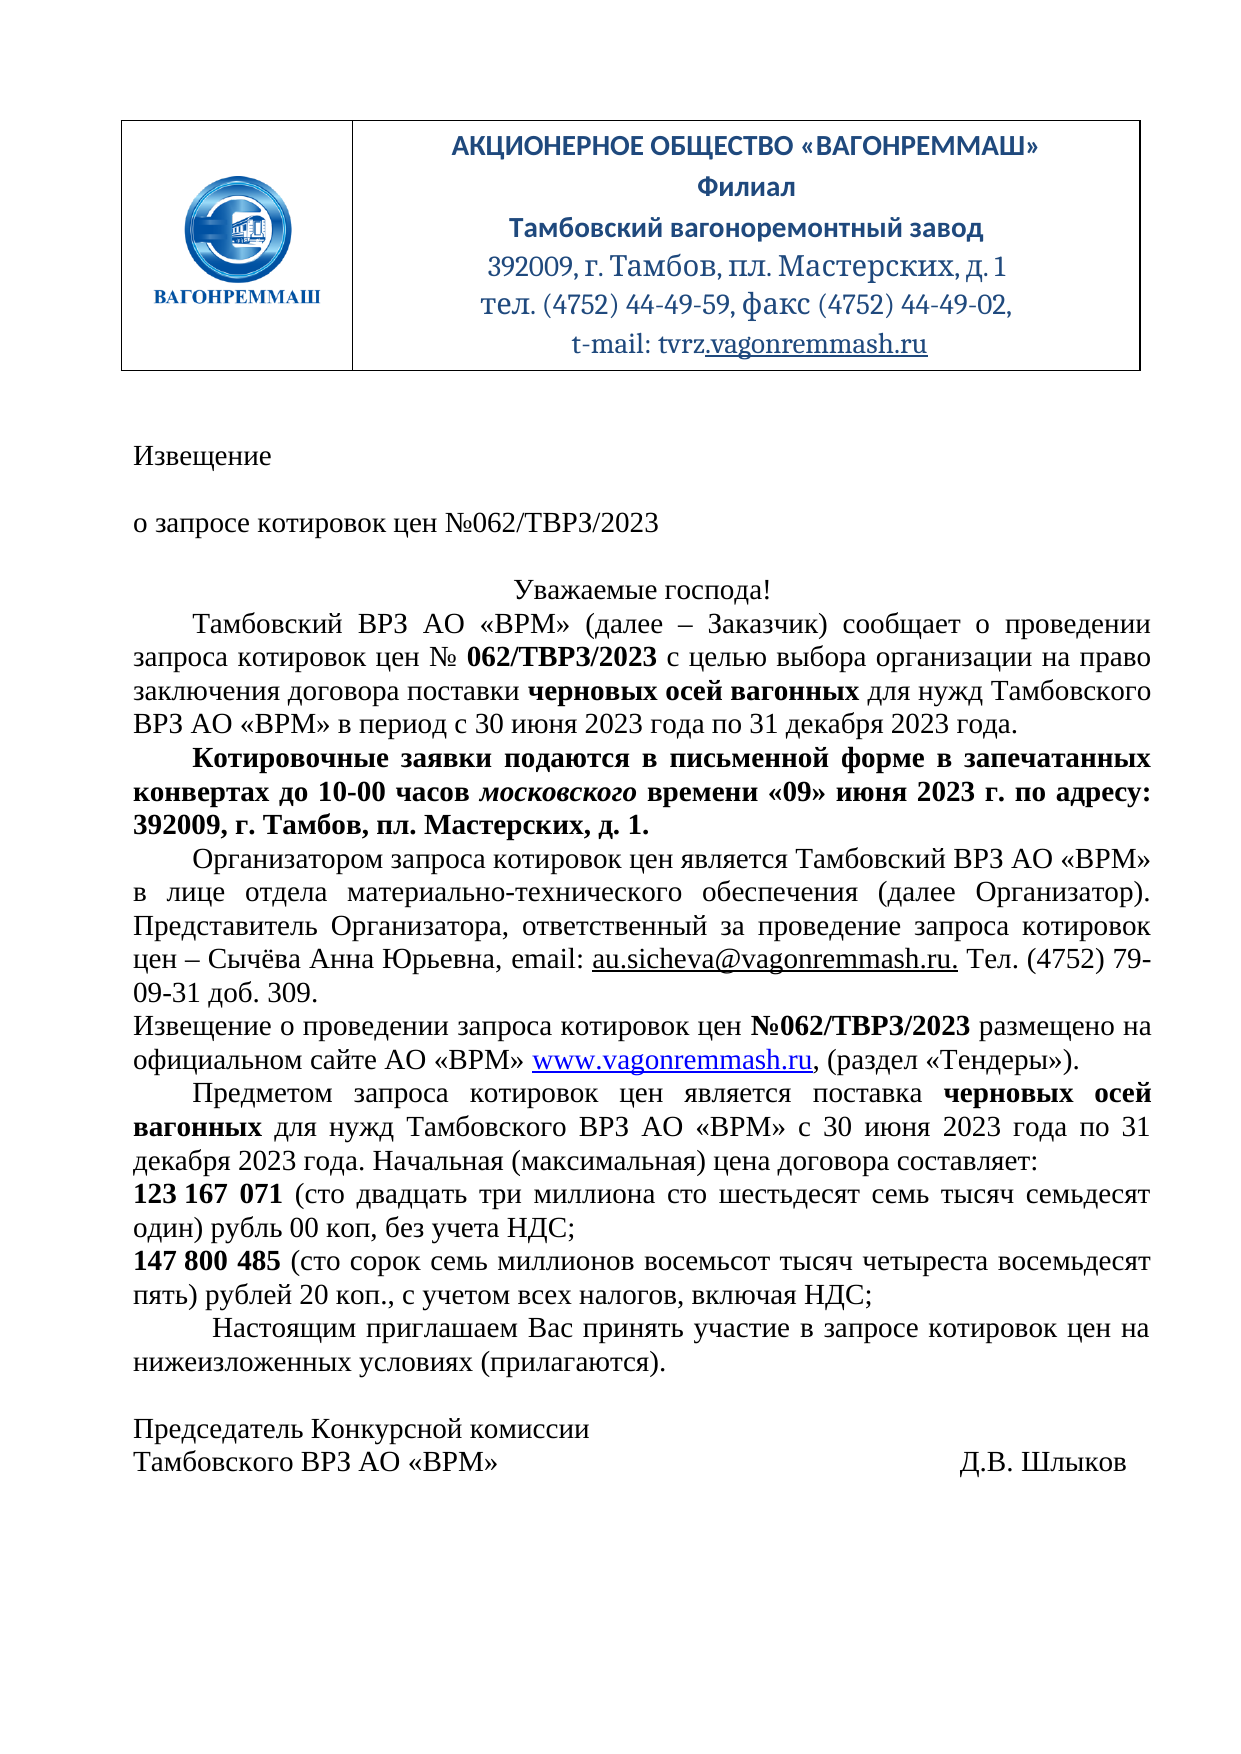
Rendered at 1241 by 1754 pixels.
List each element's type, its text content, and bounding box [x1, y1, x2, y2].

text о запросе котировок цен №062/ТВРЗ/2023 [133, 505, 1152, 539]
text 147 800 485 (сто сорок семь миллионов восемьсот тысяч четыреста восемьдесят пять) рублей 20 коп., с учетом всех налогов, включая НДС; [133, 1243, 1152, 1310]
text Настоящим приглашаем Вас принять участие в запросе котировок цен на нижеизложенных условиях (прилагаются). [133, 1310, 1152, 1377]
list Председатель Конкурсной комиссии [133, 1411, 1152, 1444]
text Тамбовский ВРЗ АО «ВРМ» (далее – Заказчик) сообщает о проведении запроса котировок цен № 062/ТВРЗ/2023 с целью выбора организации на право заключения договора поставки черновых осей вагонных для нужд Тамбовского ВРЗ АО «ВРМ» в период с 30 июня 2023 года по 31 декабря 2023 года. [133, 606, 1152, 740]
list Тамбовского ВРЗ АО «ВРМ» Д.В. Шлыков [133, 1444, 1152, 1478]
text Извещение [133, 438, 1152, 472]
text Организатором запроса котировок цен является Тамбовский ВРЗ АО «ВРМ» в лице отдела материально-технического обеспечения (далее Организатор). Представитель Организатора, ответственный за проведение запроса котировок цен – Сычёва Анна Юрьевна, email: au.sicheva@vagonremmash.ru. Тел. (4752) 79-09-31 доб. 309. [133, 841, 1152, 1008]
table_header [122, 121, 352, 370]
text Предметом запроса котировок цен является поставка черновых осей вагонных для нужд Тамбовского ВРЗ АО «ВРМ» с 30 июня 2023 года по 31 декабря 2023 года. Начальная (максимальная) цена договора составляет: [133, 1076, 1152, 1176]
text Извещение о проведении запроса котировок цен №062/ТВРЗ/2023 размещено на официальном сайте АО «ВРМ» www.vagonremmash.ru, (раздел «Тендеры»). [133, 1008, 1152, 1076]
table_header АКЦИОНЕРНОЕ ОБЩЕСТВО «ВАГОНРЕММАШ» Филиал Тамбовский вагоноремонтный завод 392009, г. Тамбов, пл. Мастерских, д. 1 тел. (4752) 44-49-59, факс (4752) 44-49-02, t-mail: tvrz.vagonremmash.ru [353, 121, 1139, 370]
text Уважаемые господа! [133, 572, 1152, 606]
list Котировочные заявки подаются в письменной форме в запечатанных конвертах до 10-00 часов московского времени «09» июня 2023 г. по адресу: 392009, г. Тамбов, пл. Мастерских, д. 1. [133, 740, 1152, 841]
text 123 167 071 (сто двадцать три миллиона сто шестьдесят семь тысяч семьдесят один) рубль 00 коп, без учета НДС; [133, 1176, 1152, 1243]
picture [153, 176, 321, 309]
